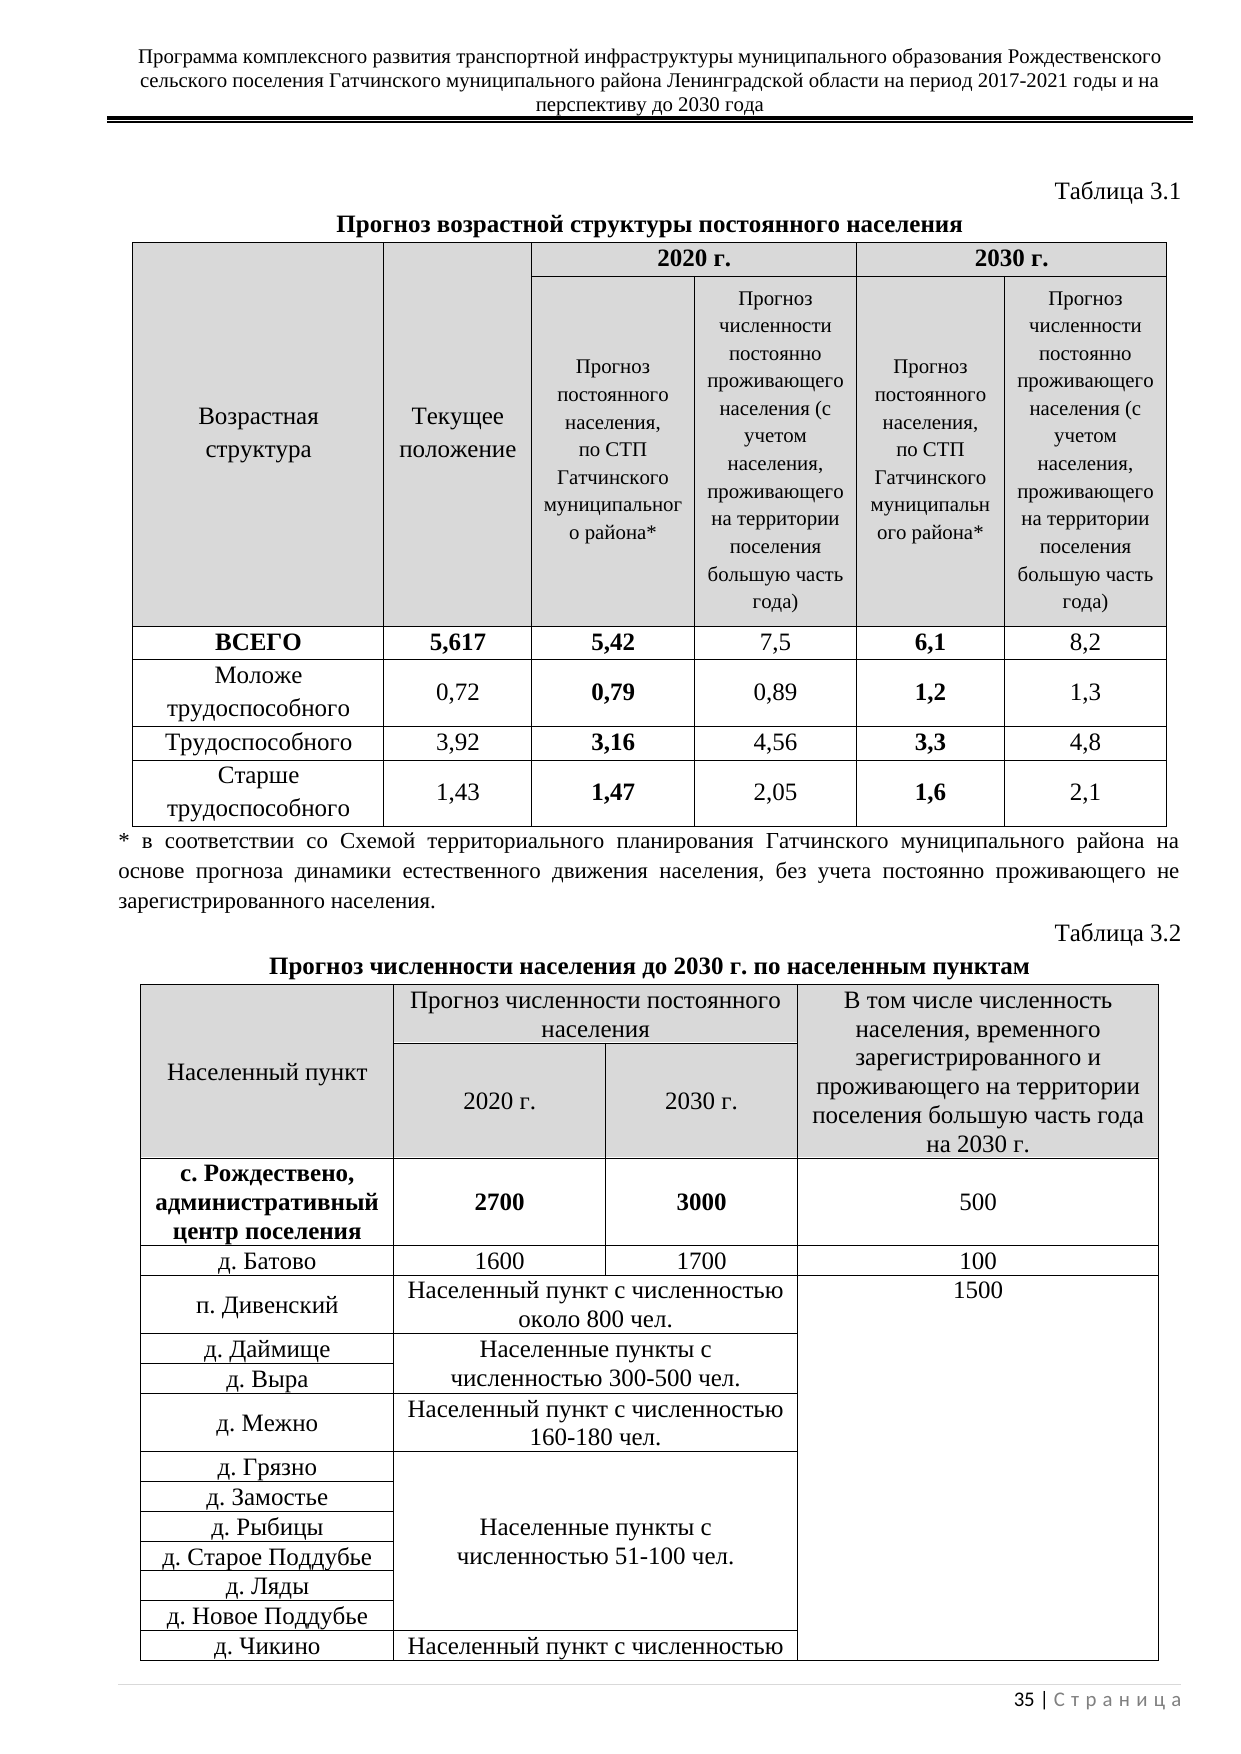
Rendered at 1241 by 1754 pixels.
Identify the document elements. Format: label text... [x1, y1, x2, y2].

text Прогноз возрастной структуры постоянного населения [118, 209, 1181, 238]
table_cell 1,47 [532, 761, 694, 826]
table_cell 2030 г. [606, 1044, 797, 1157]
table_cell Населенный пункт с численностью 160-180 чел. [394, 1394, 797, 1451]
table_cell д. Старое Поддубье [141, 1542, 393, 1570]
table_header Прогноз численности постоянного населения [394, 985, 797, 1042]
text Таблица 3.1 [118, 176, 1181, 205]
table_cell д. Чикино [141, 1631, 393, 1660]
table_cell с. Рождествено, административный центр поселения [141, 1159, 393, 1245]
table_cell 2020 г. [394, 1044, 605, 1157]
table_cell 2,05 [695, 761, 856, 826]
text Прогноз численности населения до 2030 г. по населенным пунктам [118, 951, 1181, 979]
table_cell Населенный пункт с численностью около 800 чел. [394, 1276, 797, 1333]
table_cell Прогноз постоянного населения, по СТП Гатчинского муниципального района* [857, 277, 1004, 626]
table_header Возрастная структура [133, 243, 383, 626]
table_header В том числе численность населения, временного зарегистрированного и проживающего на территории поселения большую часть года на 2030 г. [798, 985, 1158, 1157]
table_header Населенный пункт [141, 985, 393, 1157]
table_cell 1600 [394, 1246, 605, 1274]
table_cell 5,42 [532, 627, 694, 659]
table_cell 1,2 [857, 660, 1004, 726]
table_cell Старше трудоспособного [133, 761, 383, 826]
table_cell 4,8 [1005, 727, 1166, 759]
table_cell д. Межно [141, 1394, 393, 1451]
table_cell Прогноз численности постоянно проживающего населения (с учетом населения, проживающего на территории поселения большую часть года) [695, 277, 856, 626]
table_cell 100 [798, 1246, 1158, 1274]
text Таблица 3.2 [118, 918, 1181, 947]
table_header 2030 г. [857, 243, 1166, 276]
table_cell д. Грязно [141, 1452, 393, 1481]
table_cell 7,5 [695, 627, 856, 659]
table_cell 1,43 [384, 761, 531, 826]
table_cell 6,1 [857, 627, 1004, 659]
table_cell д. Выра [141, 1364, 393, 1393]
text * в соответствии со Схемой территориального планирования Гатчинского муниципального района на основе прогноза динамики естественного движения населения, без учета постоянно проживающего не зарегистрированного населения. [118, 827, 1181, 914]
table_cell Моложе трудоспособного [133, 660, 383, 726]
table_cell 3,92 [384, 727, 531, 759]
table_cell 1500 [798, 1276, 1158, 1660]
table_cell п. Дивенский [141, 1276, 393, 1333]
table_cell д. Новое Поддубье [141, 1601, 393, 1630]
table_cell 0,72 [384, 660, 531, 726]
table_cell д. Батово [141, 1246, 393, 1274]
table_cell 3000 [606, 1159, 797, 1245]
table_cell Населенные пункты с численностью 300-500 чел. [394, 1334, 797, 1393]
table_cell д. Замостье [141, 1482, 393, 1511]
table_cell Прогноз постоянного населения, по СТП Гатчинского муниципального района* [532, 277, 694, 626]
table_cell 4,56 [695, 727, 856, 759]
table_cell Населенные пункты с численностью 51-100 чел. [394, 1452, 797, 1630]
table_cell 1,3 [1005, 660, 1166, 726]
table_cell д. Рыбицы [141, 1512, 393, 1541]
table_cell Населенный пункт с численностью 30-50 чел. [394, 1631, 797, 1660]
table_cell ВСЕГО [133, 627, 383, 659]
table_cell 1,6 [857, 761, 1004, 826]
table_cell 2700 [394, 1159, 605, 1245]
table_cell 5,617 [384, 627, 531, 659]
table_cell 0,79 [532, 660, 694, 726]
table_cell 0,89 [695, 660, 856, 726]
table_cell д. Ляды [141, 1571, 393, 1600]
table_cell Прогноз численности постоянно проживающего населения (с учетом населения, проживающего на территории поселения большую часть года) [1005, 277, 1166, 626]
table_cell 3,3 [857, 727, 1004, 759]
table_cell 8,2 [1005, 627, 1166, 659]
table_cell Трудоспособного [133, 727, 383, 759]
table_cell 2,1 [1005, 761, 1166, 826]
table_cell 500 [798, 1159, 1158, 1245]
table_header 2020 г. [532, 243, 856, 276]
table_cell 1700 [606, 1246, 797, 1274]
table_header Текущее положение [384, 243, 531, 626]
table_cell д. Даймище [141, 1334, 393, 1363]
table_cell 3,16 [532, 727, 694, 759]
